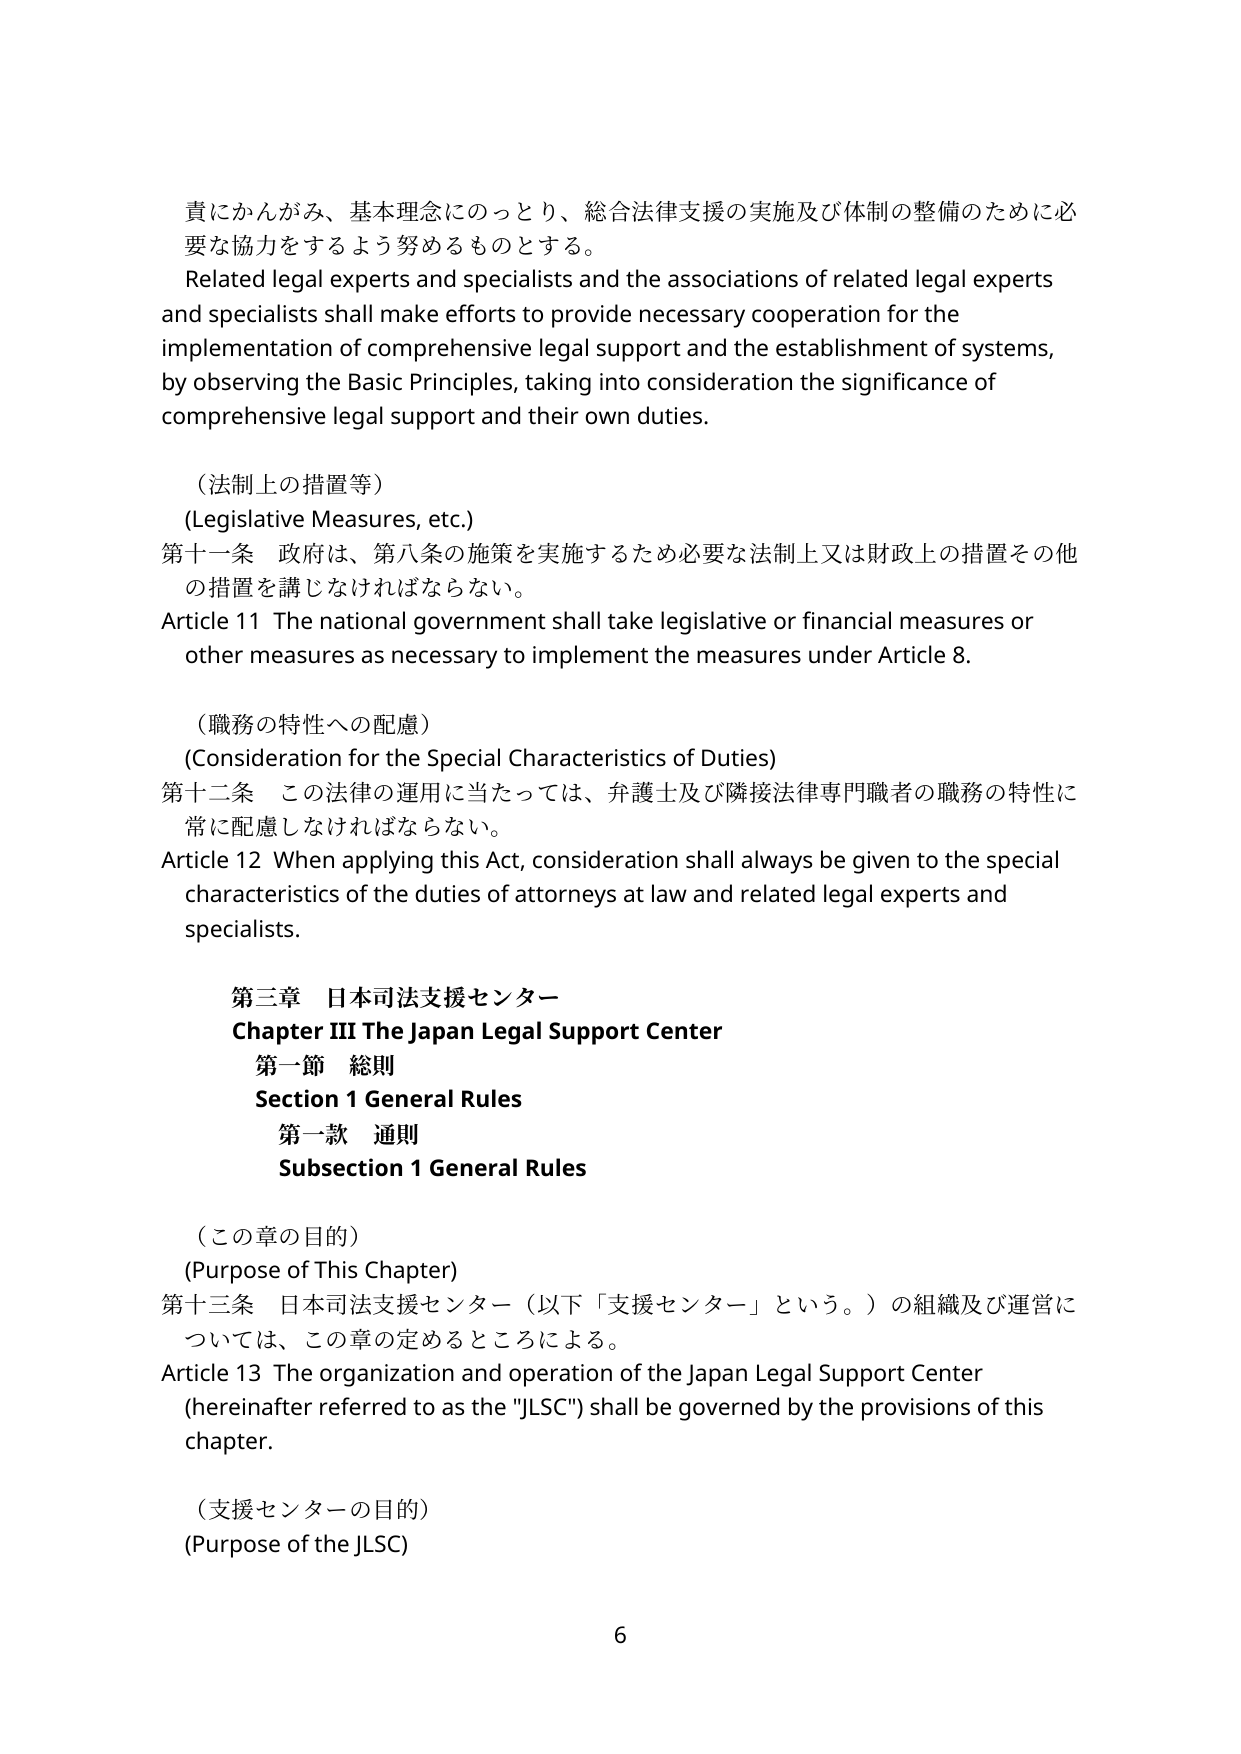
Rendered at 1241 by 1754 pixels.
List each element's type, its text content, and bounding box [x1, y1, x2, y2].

text （職務の特性への配慮） [184, 706, 1079, 740]
text Related legal experts and specialists and the associations of related legal experts and specialists shall make efforts to provide necessary cooperation for the implementation of comprehensive legal support and the establishment of systems, by observing the Basic Principles, taking into consideration the significance of comprehensive legal support and their own duties. [161, 262, 1079, 433]
text （この章の目的） [184, 1219, 1079, 1253]
text (Purpose of This Chapter) [184, 1253, 1079, 1287]
text （支援センターの目的） [184, 1492, 1079, 1526]
text (Legislative Measures, etc.) [184, 501, 1079, 535]
text 第十一条 政府は、第八条の施策を実施するため必要な法制上又は財政上の措置その他の措置を講じなければならない。 [161, 535, 1079, 604]
text 第一節 総則 [253, 1048, 1079, 1082]
text Chapter III The Japan Legal Support Center [230, 1014, 1079, 1048]
text 第十二条 この法律の運用に当たっては、弁護士及び隣接法律専門職者の職務の特性に常に配慮しなければならない。 [161, 774, 1079, 843]
text Article 13 The organization and operation of the Japan Legal Support Center (hereinafter referred to as the "JLSC") shall be governed by the provisions of this chapter. [161, 1355, 1079, 1458]
text 第十三条 日本司法支援センター（以下「支援センター」という。）の組織及び運営については、この章の定めるところによる。 [161, 1287, 1079, 1355]
text (Consideration for the Special Characteristics of Duties) [184, 740, 1079, 774]
text Section 1 General Rules [253, 1082, 1079, 1116]
text 第三章 日本司法支援センター [230, 979, 1079, 1014]
text （法制上の措置等） [184, 467, 1079, 501]
text 第一款 通則 [276, 1116, 1079, 1150]
text (Purpose of the JLSC) [184, 1526, 1079, 1560]
text Article 11 The national government shall take legislative or financial measures or other measures as necessary to implement the measures under Article 8. [161, 604, 1079, 672]
text Article 12 When applying this Act, consideration shall always be given to the special characteristics of the duties of attorneys at law and related legal experts and specialists. [161, 843, 1079, 945]
text Subsection 1 General Rules [276, 1150, 1079, 1184]
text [161, 194, 1079, 262]
